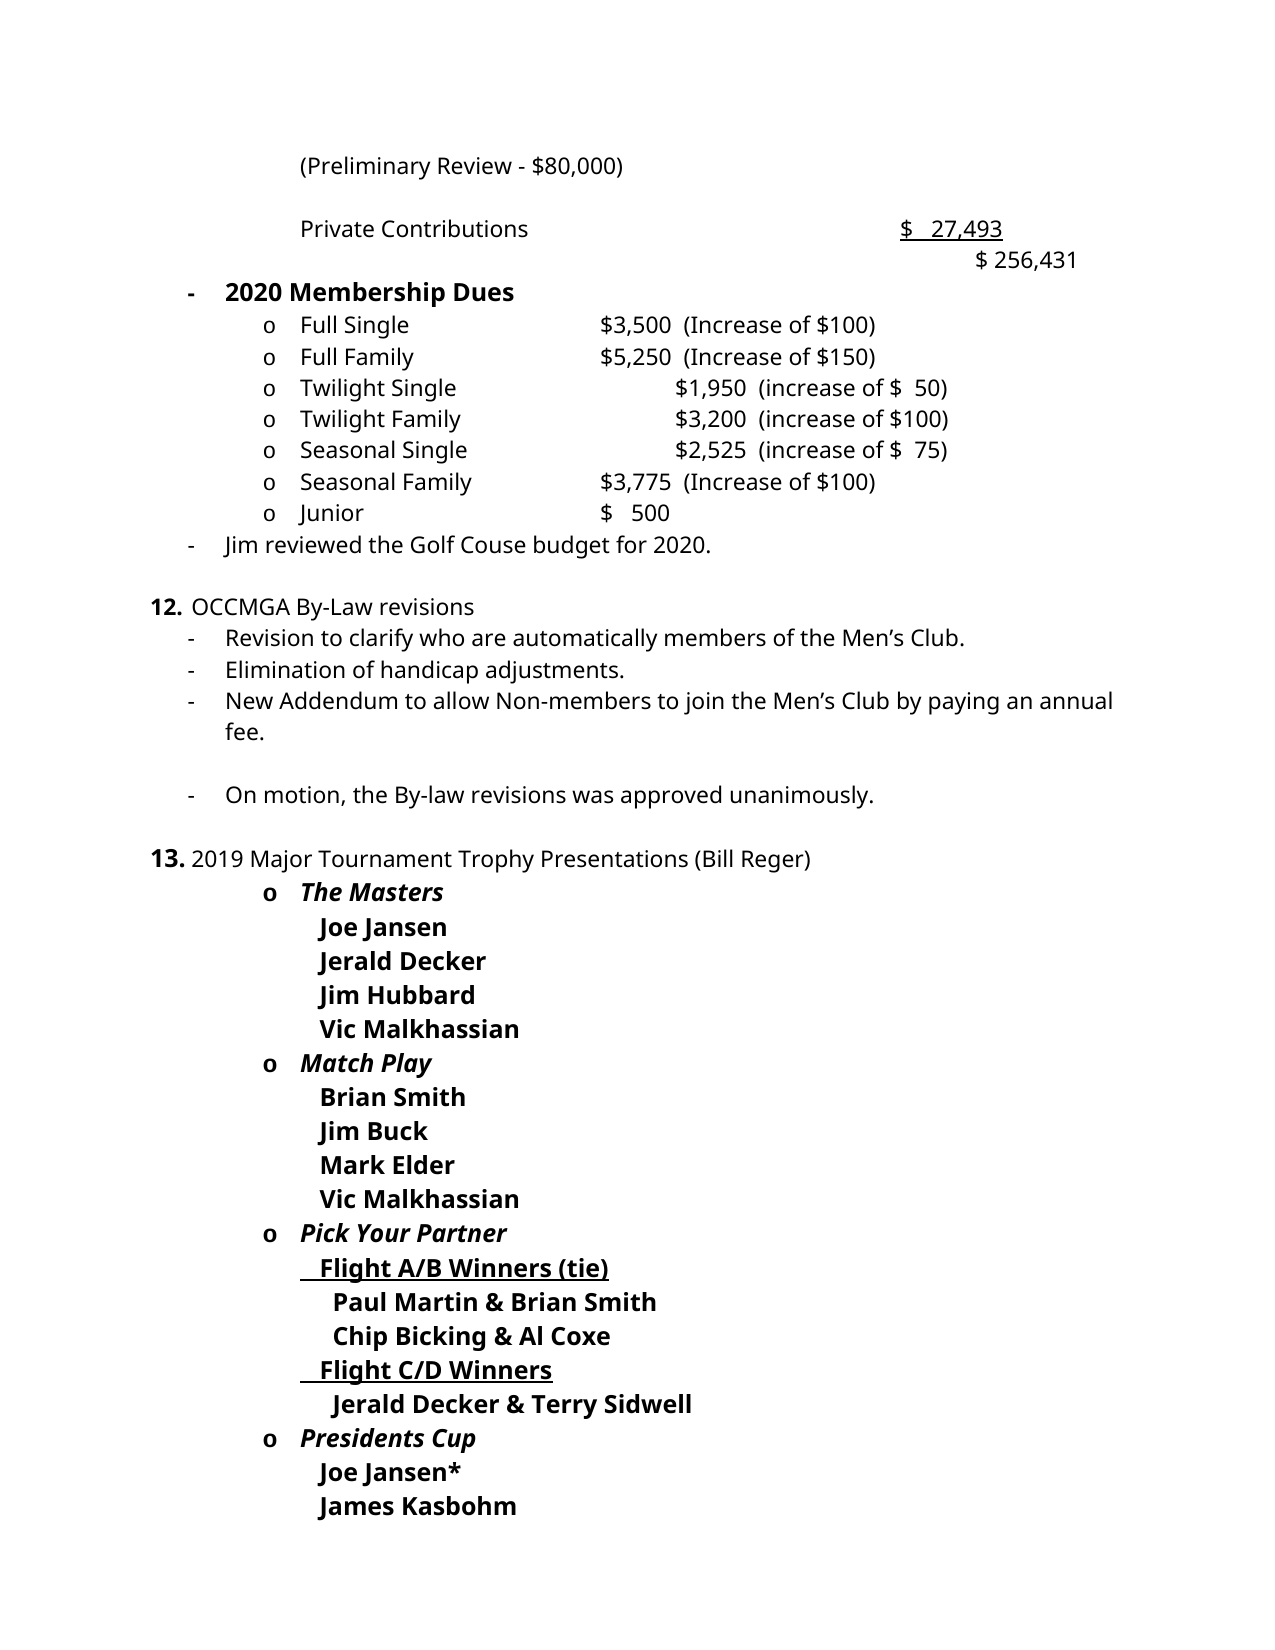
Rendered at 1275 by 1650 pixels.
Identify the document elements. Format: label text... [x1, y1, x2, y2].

list Jim reviewed the Golf Couse budget for 2020. [187, 528, 1125, 560]
list Match Play Brian Smith Jim Buck Mark Elder Vic Malkhassian [262, 1046, 1125, 1216]
list Full Single $3,500 (Increase of $100) [262, 309, 1125, 340]
list Junior $ 500 [262, 497, 1125, 528]
list Full Family $5,250 (Increase of $150) [262, 340, 1125, 372]
list Pick Your Partner Flight A/B Winners (tie) Paul Martin & Brian Smith Chip Bicking & Al Coxe Flight C/D Winners Jerald Decker & Terry Sidwell [262, 1216, 1125, 1421]
list On motion, the By-law revisions was approved unanimously. [187, 778, 1125, 810]
list Revision to clarify who are automatically members of the Men’s Club. [187, 622, 1125, 653]
list Twilight Single $1,950 (increase of $ 50) [262, 372, 1125, 403]
list Seasonal Single $2,525 (increase of $ 75) [262, 434, 1125, 466]
list Twilight Family $3,200 (increase of $100) [262, 403, 1125, 434]
list 2020 Membership Dues [187, 275, 1125, 309]
text Private Contributions $ 27,493 $ 256,431 [191, 212, 1125, 275]
list OCCMGA By-Law revisions [150, 591, 1125, 622]
list New Addendum to allow Non-members to join the Men’s Club by paying an annual fee. [187, 685, 1125, 747]
text (Preliminary Review - $80,000) [191, 150, 1125, 212]
list The Masters Joe Jansen Jerald Decker Jim Hubbard Vic Malkhassian [262, 875, 1125, 1046]
list Elimination of handicap adjustments. [187, 653, 1125, 685]
list 2019 Major Tournament Trophy Presentations (Bill Reger) [150, 841, 1125, 875]
list Seasonal Family $3,775 (Increase of $100) [262, 466, 1125, 497]
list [262, 1421, 1125, 1523]
